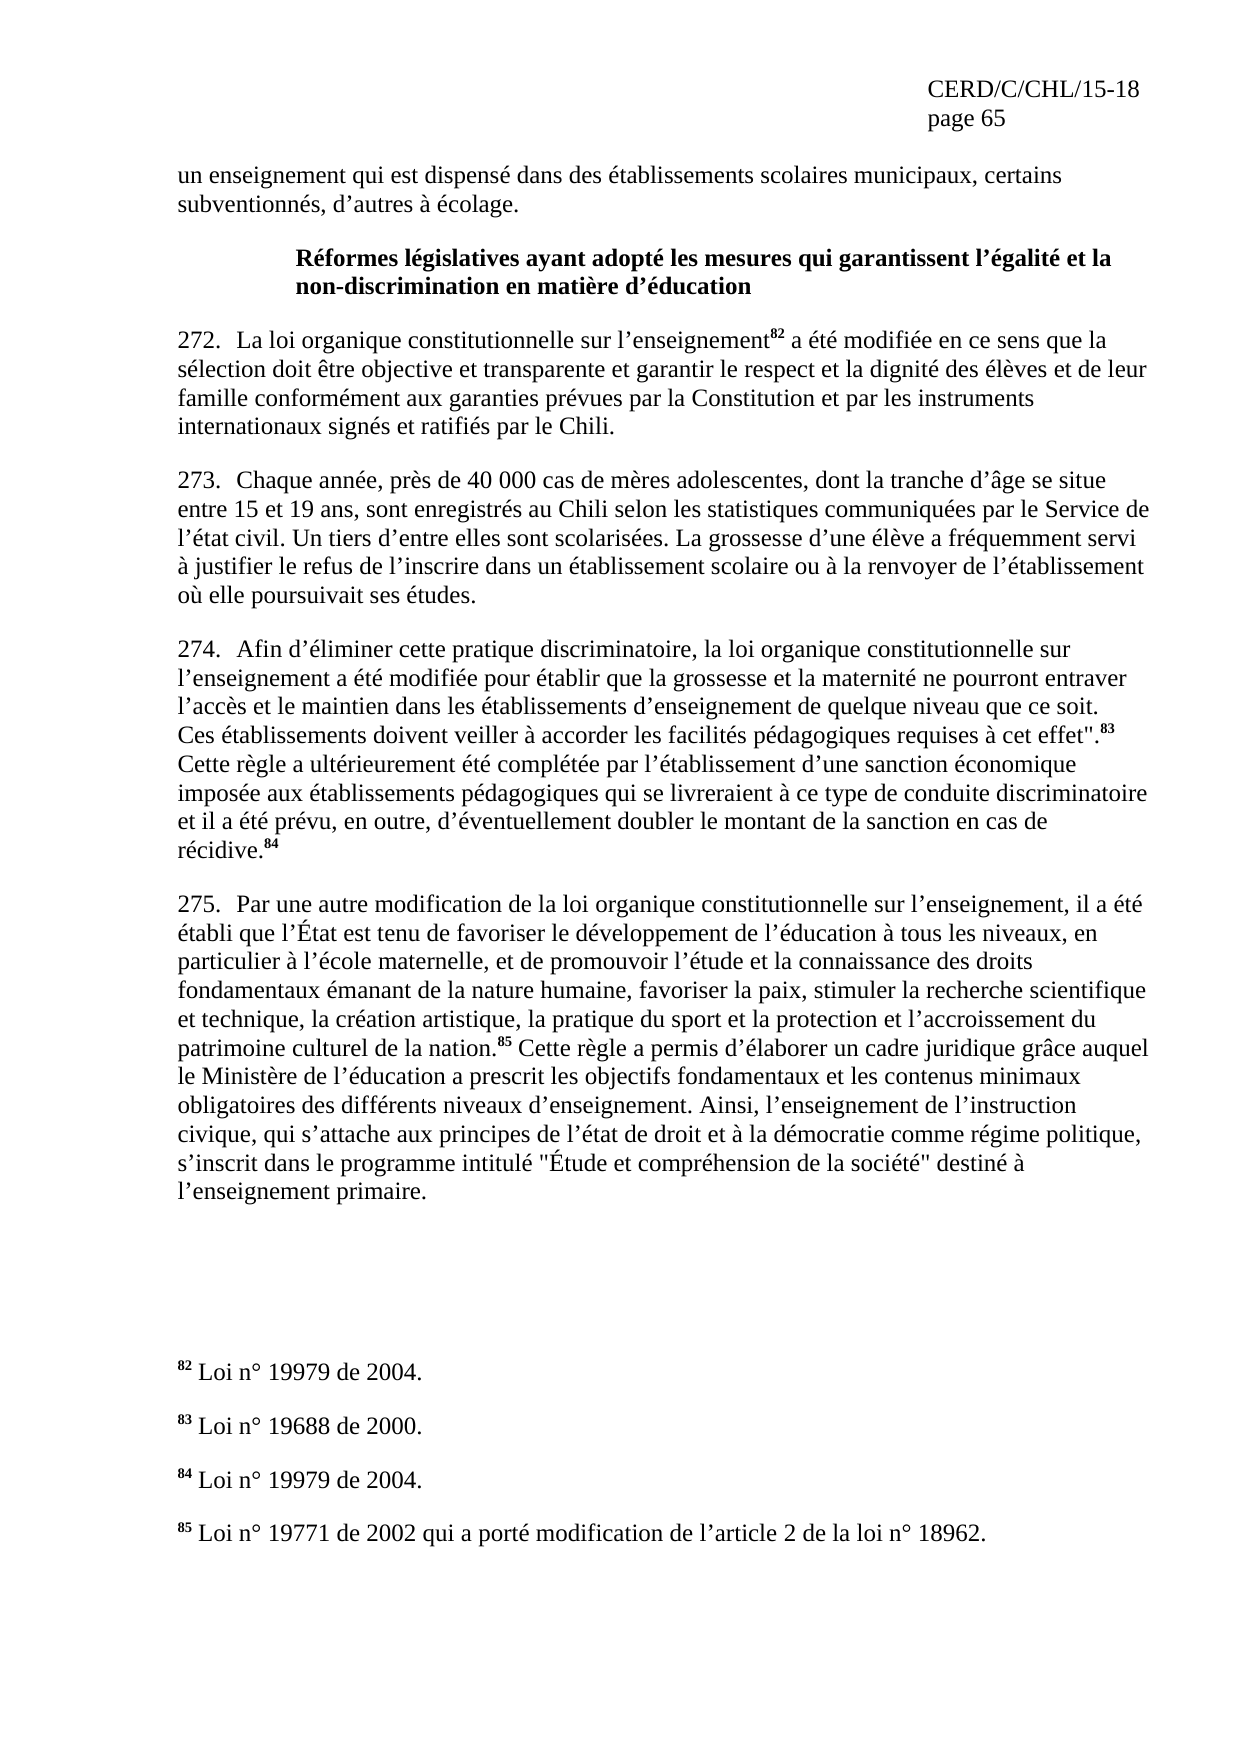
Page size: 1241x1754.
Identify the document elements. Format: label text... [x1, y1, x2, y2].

text 273. Chaque année, près de 40 000 cas de mères adolescentes, dont la tranche d’âge se situe entre 15 et 19 ans, sont enregistrés au Chili selon les statistiques communiquées par le Service de l’état civil. Un tiers d’entre elles sont scolarisées. La grossesse d’une élève a fréquemment servi à justifier le refus de l’inscrire dans un établissement scolaire ou à la renvoyer de l’établissement où elle poursuivait ses études. [177, 465, 1152, 609]
text 272. La loi organique constitutionnelle sur l’enseignement a été modifiée en ce sens que la sélection doit être objective et transparente et garantir le respect et la dignité des élèves et de leur famille conformément aux garanties prévues par et par les instruments internationaux signés et ratifiés par le Chili. [177, 325, 1152, 440]
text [177, 160, 1152, 218]
text 275. Par une autre modification de la loi organique constitutionnelle sur l’enseignement, il a été établi que l’État est tenu de favoriser le développement de l’éducation à tous les niveaux, en particulier à l’école maternelle, et de promouvoir l’étude et la connaissance des droits fondamentaux émanant de la nature humaine, favoriser la paix, stimuler la recherche scientifique et technique, la création artistique, la pratique du sport et la protection et l’accroissement du patrimoine culturel de la nation. Cette règle a permis d’élaborer un cadre juridique grâce auquel le Ministère de l’éducation a prescrit les objectifs fondamentaux et les contenus minimaux obligatoires des différents niveaux d’enseignement. Ainsi, l’enseignement de l’instruction civique, qui s’attache aux principes de l’état de droit et à la démocratie comme régime politique, s’inscrit dans le programme intitulé "Étude et compréhension de la société" destiné à l’enseignement primaire. [177, 889, 1152, 1205]
text Réformes législatives ayant adopté les mesures qui garantissent l’égalité et la non-discrimination en matière d’éducation [236, 243, 1152, 300]
text 274. Afin d’éliminer cette pratique discriminatoire, la loi organique constitutionnelle sur l’enseignement a été modifiée pour établir que la grossesse et la maternité ne pourront entraver l’accès et le maintien dans les établissements d’enseignement de quelque niveau que ce soit. Ces établissements doivent veiller à accorder les facilités pédagogiques requises à cet effet". Cette règle a ultérieurement été complétée par l’établissement d’une sanction économique imposée aux établissements pédagogiques qui se livreraient à ce type de conduite discriminatoire et il a été prévu, en outre, d’éventuellement doubler le montant de la sanction en cas de récidive. [177, 634, 1152, 864]
